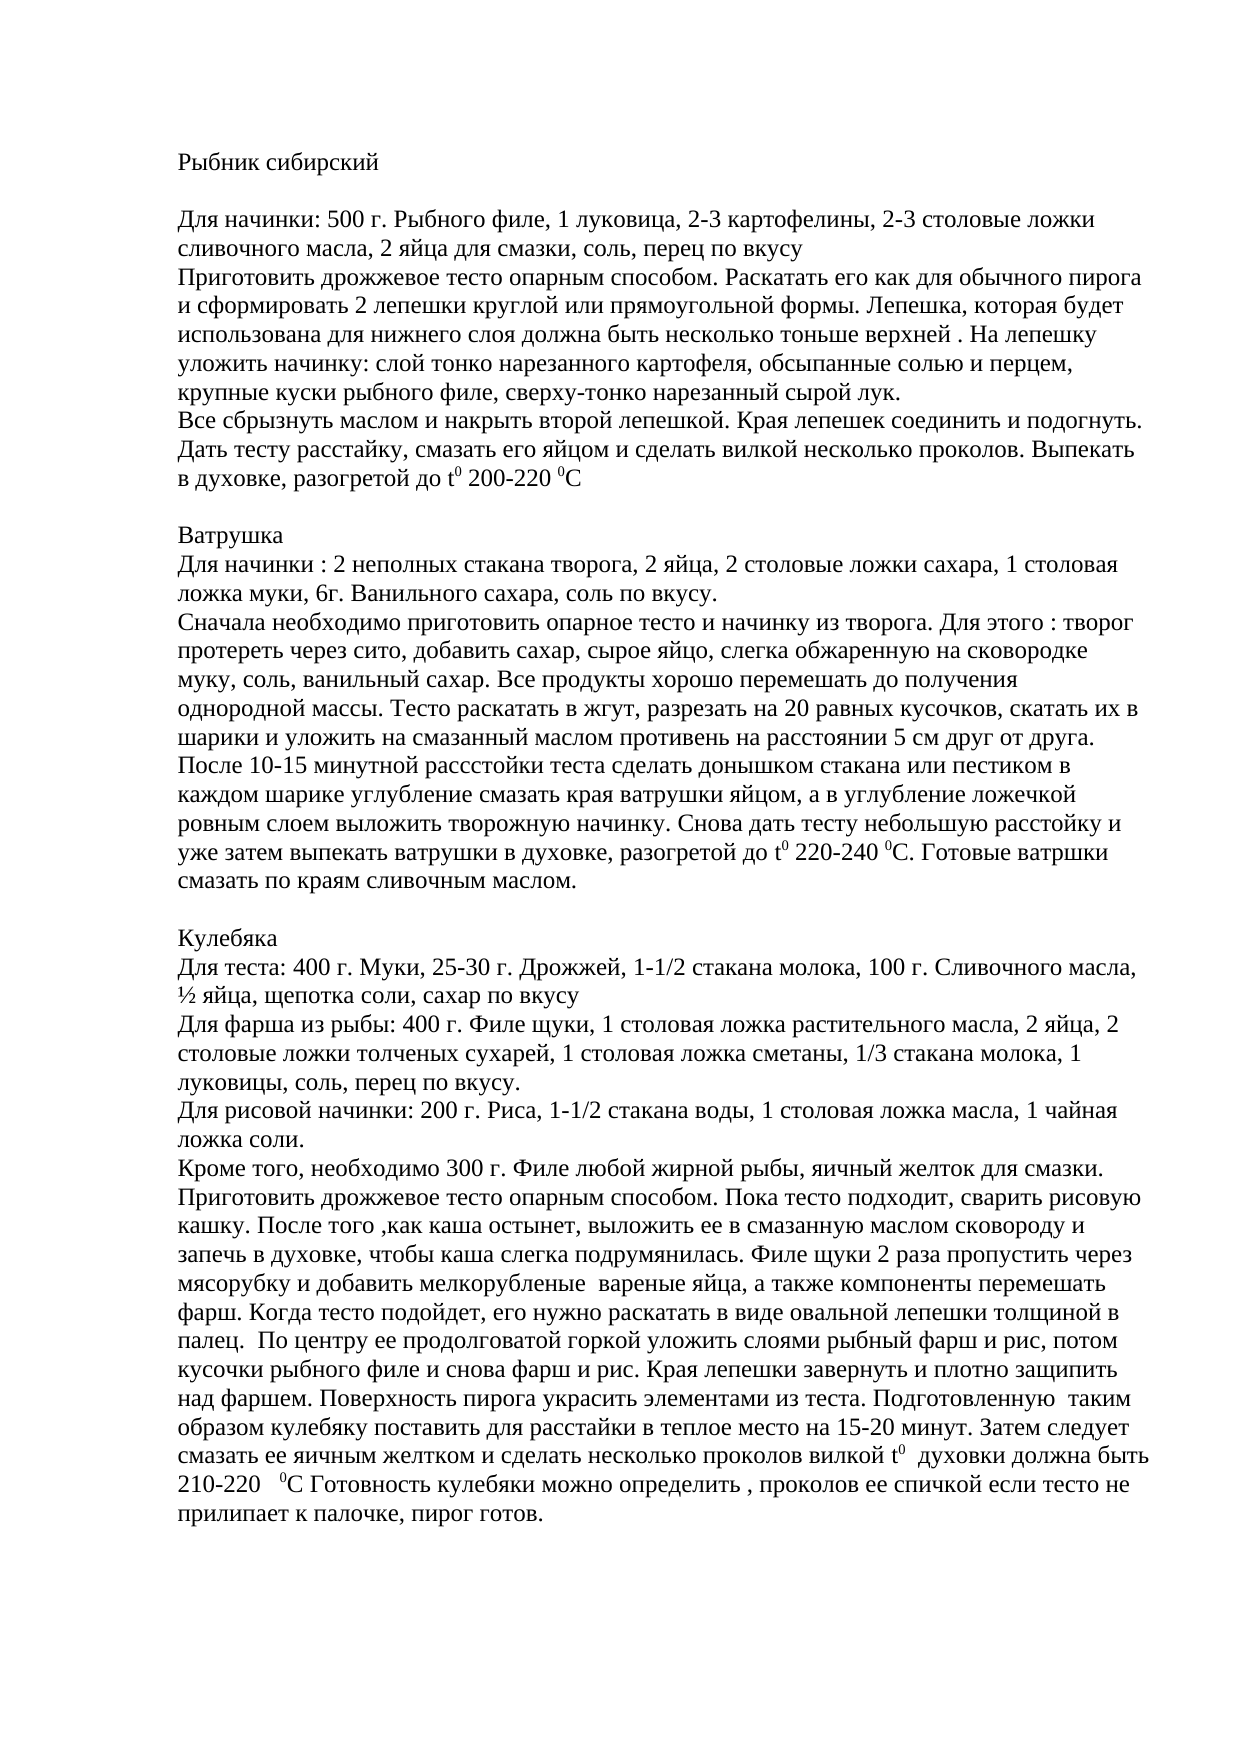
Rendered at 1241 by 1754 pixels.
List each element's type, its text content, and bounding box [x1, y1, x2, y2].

text Все сбрызнуть маслом и накрыть второй лепешкой. Края лепешек соединить и подогнуть. Дать тесту расстайку, смазать его яйцом и сделать вилкой несколько проколов. Выпекать в духовке, разогретой до t0 200-220 0С [177, 406, 1152, 492]
text Для начинки: 500 г. Рыбного филе, 1 луковица, 2-3 картофелины, 2-3 столовые ложки сливочного масла, 2 яйца для смазки, соль, перец по вкусу [177, 204, 1152, 262]
text Сначала необходимо приготовить опарное тесто и начинку из творога. Для этого : творог протереть через сито, добавить сахар, сырое яйцо, слегка обжаренную на сковородке муку, соль, ванильный сахар. Все продукты хорошо перемешать до получения однородной массы. Тесто раскатать в жгут, разрезать на 20 равных кусочков, скатать их в шарики и уложить на смазанный маслом противень на расстоянии 5 см друг от друга. После 10-15 минутной рассстойки теста сделать донышком стакана или пестиком в каждом шарике углубление смазать края ватрушки яйцом, а в углубление ложечкой ровным слоем выложить творожную начинку. Снова дать тесту небольшую расстойку и уже затем выпекать ватрушки в духовке, разогретой до t0 220-240 0С. Готовые ватршки смазать по краям сливочным маслом. [177, 607, 1152, 894]
text Для начинки : 2 неполных стакана творога, 2 яйца, 2 столовые ложки сахара, 1 столовая ложка муки, 6г. Ванильного сахара, соль по вкусу. [177, 549, 1152, 607]
text Кроме того, необходимо 300 г. Филе любой жирной рыбы, яичный желток для смазки. [177, 1153, 1152, 1182]
text Приготовить дрожжевое тесто опарным способом. Пока тесто подходит, сварить рисовую кашку. После того ,как каша остынет, выложить ее в смазанную маслом сковороду и запечь в духовке, чтобы каша слегка подрумянилась. Филе щуки 2 раза пропустить через мясорубку и добавить мелкорубленые вареные яйца, а также компоненты перемешать фарш. Когда тесто подойдет, его нужно раскатать в виде овальной лепешки толщиной в палец. По центру ее продолговатой горкой уложить слоями рыбный фарш и рис, потом кусочки рыбного филе и снова фарш и рис. Края лепешки завернуть и плотно защипить над фаршем. Поверхность пирога украсить элементами из теста. Подготовленную таким образом кулебяку поставить для расстайки в теплое место на 15-20 минут. Затем следует смазать ее яичным желтком и сделать несколько проколов вилкой t0 духовки должна быть 210-220 0С Готовность кулебяки можно определить , проколов ее спичкой если тесто не прилипает к палочке, пирог готов. [177, 1182, 1152, 1527]
text Для рисовой начинки: 200 г. Риса, 1-1/2 стакана воды, 1 столовая ложка масла, 1 чайная ложка соли. [177, 1096, 1152, 1153]
text Рыбник сибирский [177, 147, 1152, 176]
text Приготовить дрожжевое тесто опарным способом. Раскатать его как для обычного пирога и сформировать 2 лепешки круглой или прямоугольной формы. Лепешка, которая будет использована для нижнего слоя должна быть несколько тоньше верхней . На лепешку уложить начинку: слой тонко нарезанного картофеля, обсыпанные солью и перцем, крупные куски рыбного филе, сверху-тонко нарезанный сырой лук. [177, 262, 1152, 406]
text Кулебяка [177, 923, 1152, 952]
text Ватрушка [177, 521, 1152, 549]
text Для теста: 400 г. Муки, 25-30 г. Дрожжей, 1-1/2 стакана молока, 100 г. Сливочного масла, ½ яйца, щепотка соли, сахар по вкусу [177, 952, 1152, 1009]
text Для фарша из рыбы: 400 г. Филе щуки, 1 столовая ложка растительного масла, 2 яйца, 2 столовые ложки толченых сухарей, 1 столовая ложка сметаны, 1/3 стакана молока, 1 луковицы, соль, перец по вкусу. [177, 1009, 1152, 1096]
